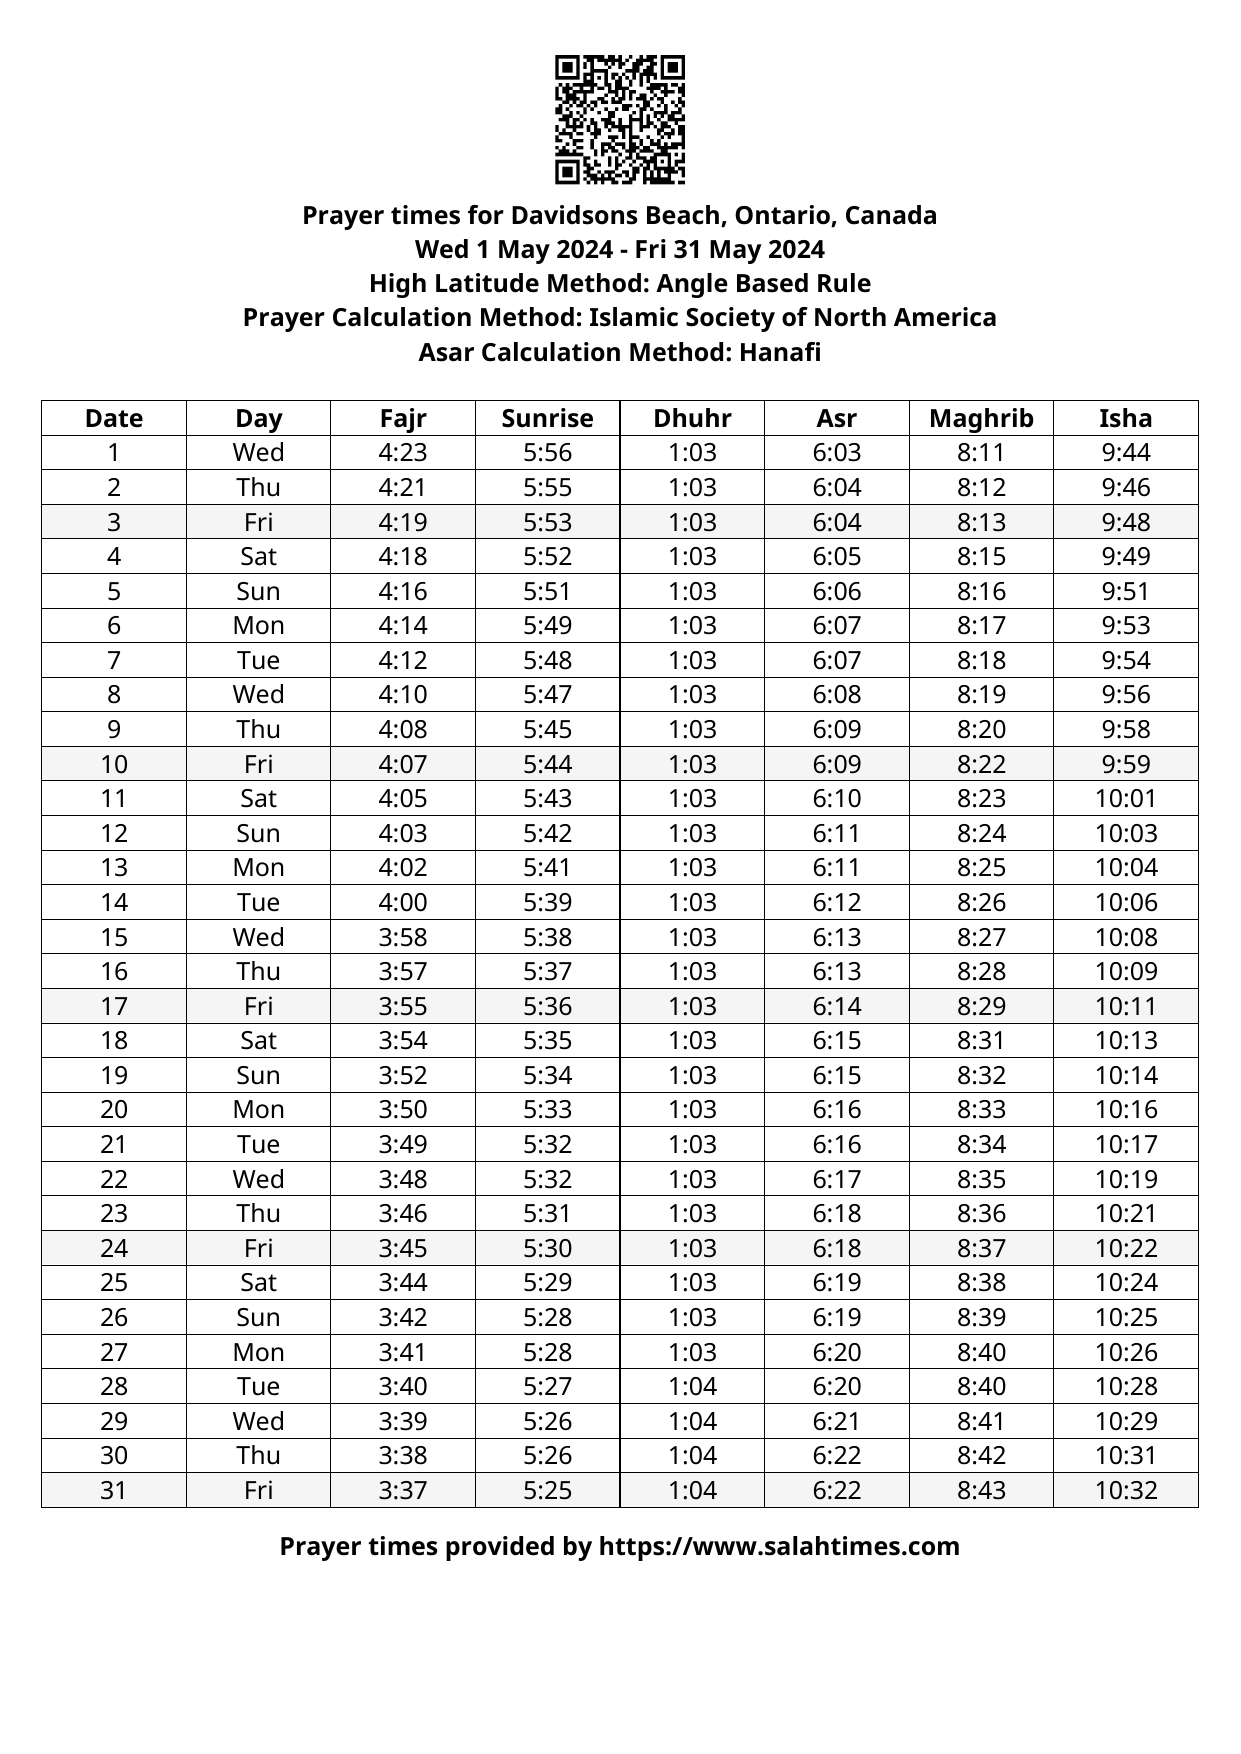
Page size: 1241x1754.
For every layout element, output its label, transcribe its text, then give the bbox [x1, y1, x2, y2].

table_cell 21 [42, 1127, 186, 1161]
table_cell 3:45 [331, 1231, 475, 1264]
table_cell 3:55 [331, 989, 475, 1022]
table_cell 5:42 [476, 816, 619, 849]
table_cell 9 [42, 712, 186, 746]
table_cell 8:22 [910, 747, 1053, 780]
table_cell Sat [187, 781, 330, 815]
table_cell 6:06 [765, 574, 909, 607]
table_cell 10:22 [1054, 1231, 1198, 1264]
table_cell 5:45 [476, 712, 619, 746]
table_cell 1:03 [621, 539, 764, 573]
table_cell 1:03 [621, 1093, 764, 1126]
table_cell Thu [187, 1196, 330, 1230]
table_cell 6:07 [765, 609, 909, 642]
table_cell 6:04 [765, 470, 909, 504]
table_cell 1:04 [621, 1473, 764, 1507]
table_cell Tue [187, 885, 330, 919]
table_cell 28 [42, 1369, 186, 1403]
table_cell 10:03 [1054, 816, 1198, 849]
table_cell 1:03 [621, 643, 764, 677]
table_cell Mon [187, 1093, 330, 1126]
table_cell 6:18 [765, 1196, 909, 1230]
table_cell 6:13 [765, 954, 909, 988]
table_cell 3:41 [331, 1335, 475, 1368]
table_cell 8:13 [910, 505, 1053, 538]
table_cell 8:20 [910, 712, 1053, 746]
table_cell 3:42 [331, 1300, 475, 1334]
table_cell 1:04 [621, 1439, 764, 1472]
table_cell 15 [42, 920, 186, 953]
table_cell Sun [187, 1300, 330, 1334]
table_cell 6:20 [765, 1335, 909, 1368]
table_cell Sun [187, 816, 330, 849]
table_cell 5:55 [476, 470, 619, 504]
table_cell 6:08 [765, 678, 909, 711]
table_cell Thu [187, 1439, 330, 1472]
table_cell 9:59 [1054, 747, 1198, 780]
table_cell 8:42 [910, 1439, 1053, 1472]
table_cell 5:48 [476, 643, 619, 677]
table_cell 3:38 [331, 1439, 475, 1472]
table_cell 1:03 [621, 781, 764, 815]
table_cell 6:19 [765, 1266, 909, 1299]
table_cell 8:33 [910, 1093, 1053, 1126]
table_cell 8:23 [910, 781, 1053, 815]
text Wed 1 May 2024 - Fri 31 May 2024 [42, 232, 1198, 266]
table_cell 20 [42, 1093, 186, 1126]
table_cell 8:28 [910, 954, 1053, 988]
table_cell 3:39 [331, 1404, 475, 1437]
table_cell 8:24 [910, 816, 1053, 849]
table_cell 10:16 [1054, 1093, 1198, 1126]
table_cell 5:41 [476, 851, 619, 884]
table_cell 3:54 [331, 1024, 475, 1057]
table_cell 9:56 [1054, 678, 1198, 711]
table_cell 6:14 [765, 989, 909, 1022]
table_cell 9:58 [1054, 712, 1198, 746]
table_cell 18 [42, 1024, 186, 1057]
table_cell 5:34 [476, 1058, 619, 1092]
table_cell 6:21 [765, 1404, 909, 1437]
table_cell 5:32 [476, 1162, 619, 1195]
table_cell 6:05 [765, 539, 909, 573]
table_cell 1:03 [621, 574, 764, 607]
table_cell 6:16 [765, 1127, 909, 1161]
table_cell 4:12 [331, 643, 475, 677]
table_cell 3:40 [331, 1369, 475, 1403]
table_cell 9:48 [1054, 505, 1198, 538]
table_cell 12 [42, 816, 186, 849]
table_cell 6:22 [765, 1439, 909, 1472]
table_cell 6:11 [765, 816, 909, 849]
table_cell 5:38 [476, 920, 619, 953]
table_cell 4:18 [331, 539, 475, 573]
table_cell 8:39 [910, 1300, 1053, 1334]
table_cell 4:21 [331, 470, 475, 504]
table_cell 10:14 [1054, 1058, 1198, 1092]
table_cell 3:46 [331, 1196, 475, 1230]
table_cell 25 [42, 1266, 186, 1299]
table_cell 1:03 [621, 851, 764, 884]
table_cell 8:38 [910, 1266, 1053, 1299]
table_cell Fri [187, 747, 330, 780]
table_cell Fri [187, 505, 330, 538]
table_cell 26 [42, 1300, 186, 1334]
table_cell 10:28 [1054, 1369, 1198, 1403]
table_cell 4:08 [331, 712, 475, 746]
table_cell 5:37 [476, 954, 619, 988]
table_cell Sat [187, 1024, 330, 1057]
table_cell 6:10 [765, 781, 909, 815]
text Prayer times provided by https://www.salahtimes.com [42, 1528, 1198, 1563]
table_cell 4:05 [331, 781, 475, 815]
table_cell Sat [187, 539, 330, 573]
table_cell 6:17 [765, 1162, 909, 1195]
table_cell 29 [42, 1404, 186, 1437]
table_cell 4:19 [331, 505, 475, 538]
table_cell 1:03 [621, 1231, 764, 1264]
table_cell 8:25 [910, 851, 1053, 884]
table_cell 14 [42, 885, 186, 919]
table_cell 1:03 [621, 678, 764, 711]
table_cell 5:26 [476, 1404, 619, 1437]
table_cell 9:54 [1054, 643, 1198, 677]
table_cell 1:03 [621, 505, 764, 538]
table_cell 6:09 [765, 712, 909, 746]
table_cell 10:29 [1054, 1404, 1198, 1437]
table_cell 1:03 [621, 1162, 764, 1195]
table_cell 5:56 [476, 436, 619, 469]
table_cell 5:33 [476, 1093, 619, 1126]
table_cell 10:19 [1054, 1162, 1198, 1195]
table_cell Wed [187, 920, 330, 953]
table_cell 1:03 [621, 816, 764, 849]
table_cell 8:11 [910, 436, 1053, 469]
table_cell 1:03 [621, 1300, 764, 1334]
table_cell Fri [187, 1231, 330, 1264]
table_cell 10:24 [1054, 1266, 1198, 1299]
table_cell 5:39 [476, 885, 619, 919]
table_cell Fri [187, 1473, 330, 1507]
table_cell 13 [42, 851, 186, 884]
table_cell 1:03 [621, 1266, 764, 1299]
table_cell 5:35 [476, 1024, 619, 1057]
table_cell 10:26 [1054, 1335, 1198, 1368]
table_cell 6:12 [765, 885, 909, 919]
table_cell 6:19 [765, 1300, 909, 1334]
table_header Maghrib [910, 401, 1053, 434]
table_cell 5:53 [476, 505, 619, 538]
table_cell 8:17 [910, 609, 1053, 642]
table_cell Wed [187, 436, 330, 469]
table_cell Tue [187, 1369, 330, 1403]
table_cell 10 [42, 747, 186, 780]
table_cell 1:04 [621, 1404, 764, 1437]
table_cell 4:10 [331, 678, 475, 711]
table_cell 5:52 [476, 539, 619, 573]
table_cell 4:07 [331, 747, 475, 780]
table_cell 6:22 [765, 1473, 909, 1507]
table_cell 1:03 [621, 436, 764, 469]
table_cell 27 [42, 1335, 186, 1368]
table_cell 1:03 [621, 954, 764, 988]
table_cell 1:03 [621, 747, 764, 780]
table_cell 6:20 [765, 1369, 909, 1403]
table_cell 24 [42, 1231, 186, 1264]
table_cell 1:03 [621, 1196, 764, 1230]
table_cell 10:21 [1054, 1196, 1198, 1230]
table_cell 8 [42, 678, 186, 711]
table_cell 6:15 [765, 1058, 909, 1092]
table_cell 2 [42, 470, 186, 504]
table_cell 9:53 [1054, 609, 1198, 642]
table_header Sunrise [476, 401, 619, 434]
table_cell 5:47 [476, 678, 619, 711]
table_cell 3 [42, 505, 186, 538]
table_cell 4:23 [331, 436, 475, 469]
table_cell 3:58 [331, 920, 475, 953]
table_cell 1:04 [621, 1369, 764, 1403]
table_cell 3:49 [331, 1127, 475, 1161]
table_cell Thu [187, 470, 330, 504]
table_cell 1:03 [621, 1335, 764, 1368]
table_cell 1:03 [621, 1024, 764, 1057]
table_cell 3:57 [331, 954, 475, 988]
table_cell 8:40 [910, 1369, 1053, 1403]
table_cell 5 [42, 574, 186, 607]
table_cell 5:43 [476, 781, 619, 815]
table_cell 6:15 [765, 1024, 909, 1057]
table_header Isha [1054, 401, 1198, 434]
table_cell 10:25 [1054, 1300, 1198, 1334]
table_cell 8:36 [910, 1196, 1053, 1230]
table_cell 6:04 [765, 505, 909, 538]
table_cell Mon [187, 851, 330, 884]
table_cell 5:25 [476, 1473, 619, 1507]
table_cell 10:04 [1054, 851, 1198, 884]
table_cell Fri [187, 989, 330, 1022]
table_cell 8:32 [910, 1058, 1053, 1092]
table_cell 6:16 [765, 1093, 909, 1126]
table_cell 23 [42, 1196, 186, 1230]
table_cell 1:03 [621, 1058, 764, 1092]
table_cell 10:13 [1054, 1024, 1198, 1057]
table_cell Thu [187, 954, 330, 988]
table_header Fajr [331, 401, 475, 434]
table_cell 31 [42, 1473, 186, 1507]
table_cell 10:09 [1054, 954, 1198, 988]
table_cell 10:08 [1054, 920, 1198, 953]
table_header Dhuhr [621, 401, 764, 434]
table_cell 8:41 [910, 1404, 1053, 1437]
table_cell 8:15 [910, 539, 1053, 573]
table_cell 8:43 [910, 1473, 1053, 1507]
table_cell 1:03 [621, 712, 764, 746]
table_cell Mon [187, 1335, 330, 1368]
table_cell 8:16 [910, 574, 1053, 607]
table_cell Tue [187, 1127, 330, 1161]
table_cell 17 [42, 989, 186, 1022]
table_cell Mon [187, 609, 330, 642]
table_cell Wed [187, 678, 330, 711]
table_cell Sat [187, 1266, 330, 1299]
picture [542, 41, 699, 198]
table_header Day [187, 401, 330, 434]
table_cell 11 [42, 781, 186, 815]
table_cell 5:28 [476, 1335, 619, 1368]
table_cell 16 [42, 954, 186, 988]
table_cell 1 [42, 436, 186, 469]
table_cell 5:36 [476, 989, 619, 1022]
table_cell 4:00 [331, 885, 475, 919]
table_cell 8:35 [910, 1162, 1053, 1195]
table_cell 6:11 [765, 851, 909, 884]
table_cell 19 [42, 1058, 186, 1092]
text Prayer times for Davidsons Beach, Ontario, Canada [42, 198, 1198, 232]
table_cell 10:17 [1054, 1127, 1198, 1161]
table_cell 9:51 [1054, 574, 1198, 607]
table_cell 1:03 [621, 609, 764, 642]
table_cell 5:44 [476, 747, 619, 780]
table_cell 4:02 [331, 851, 475, 884]
table_cell 4:14 [331, 609, 475, 642]
table_cell 5:28 [476, 1300, 619, 1334]
table_cell 22 [42, 1162, 186, 1195]
table_cell 5:32 [476, 1127, 619, 1161]
table_cell Thu [187, 712, 330, 746]
table_cell 1:03 [621, 470, 764, 504]
table_cell 10:06 [1054, 885, 1198, 919]
table_cell 1:03 [621, 885, 764, 919]
table_cell 5:27 [476, 1369, 619, 1403]
table_cell Tue [187, 643, 330, 677]
table_header Asr [765, 401, 909, 434]
table_cell 4 [42, 539, 186, 573]
table_cell 5:29 [476, 1266, 619, 1299]
table_cell 3:44 [331, 1266, 475, 1299]
table_cell 1:03 [621, 920, 764, 953]
table_cell Wed [187, 1404, 330, 1437]
table_cell 8:12 [910, 470, 1053, 504]
table_cell 30 [42, 1439, 186, 1472]
table_cell 9:44 [1054, 436, 1198, 469]
table_cell 4:03 [331, 816, 475, 849]
table_cell 8:37 [910, 1231, 1053, 1264]
table_cell 8:19 [910, 678, 1053, 711]
table_cell 6:07 [765, 643, 909, 677]
table_cell 10:31 [1054, 1439, 1198, 1472]
table_cell 3:37 [331, 1473, 475, 1507]
table_cell 6:18 [765, 1231, 909, 1264]
table_cell 9:46 [1054, 470, 1198, 504]
table_cell 1:03 [621, 989, 764, 1022]
table_cell 5:31 [476, 1196, 619, 1230]
table_cell 10:11 [1054, 989, 1198, 1022]
table_cell 6 [42, 609, 186, 642]
table_cell 5:51 [476, 574, 619, 607]
table_cell 5:26 [476, 1439, 619, 1472]
text Asar Calculation Method: Hanafi [42, 334, 1198, 368]
table_cell 6:13 [765, 920, 909, 953]
table_cell 5:30 [476, 1231, 619, 1264]
table_cell 3:52 [331, 1058, 475, 1092]
table_cell 8:34 [910, 1127, 1053, 1161]
table_cell 8:18 [910, 643, 1053, 677]
table_cell 8:26 [910, 885, 1053, 919]
table_cell 7 [42, 643, 186, 677]
table_header Date [42, 401, 186, 434]
table_cell 10:32 [1054, 1473, 1198, 1507]
table_cell 8:31 [910, 1024, 1053, 1057]
table_cell 3:48 [331, 1162, 475, 1195]
table_cell Wed [187, 1162, 330, 1195]
text Prayer Calculation Method: Islamic Society of North America [42, 300, 1198, 334]
table_cell 6:09 [765, 747, 909, 780]
table_cell 3:50 [331, 1093, 475, 1126]
table_cell 6:03 [765, 436, 909, 469]
table_cell 4:16 [331, 574, 475, 607]
table_cell 10:01 [1054, 781, 1198, 815]
table_cell 8:40 [910, 1335, 1053, 1368]
table_cell 9:49 [1054, 539, 1198, 573]
table_cell 1:03 [621, 1127, 764, 1161]
table_cell Sun [187, 1058, 330, 1092]
table_cell 5:49 [476, 609, 619, 642]
table_cell 8:29 [910, 989, 1053, 1022]
text High Latitude Method: Angle Based Rule [42, 266, 1198, 300]
table_cell Sun [187, 574, 330, 607]
table_cell 8:27 [910, 920, 1053, 953]
